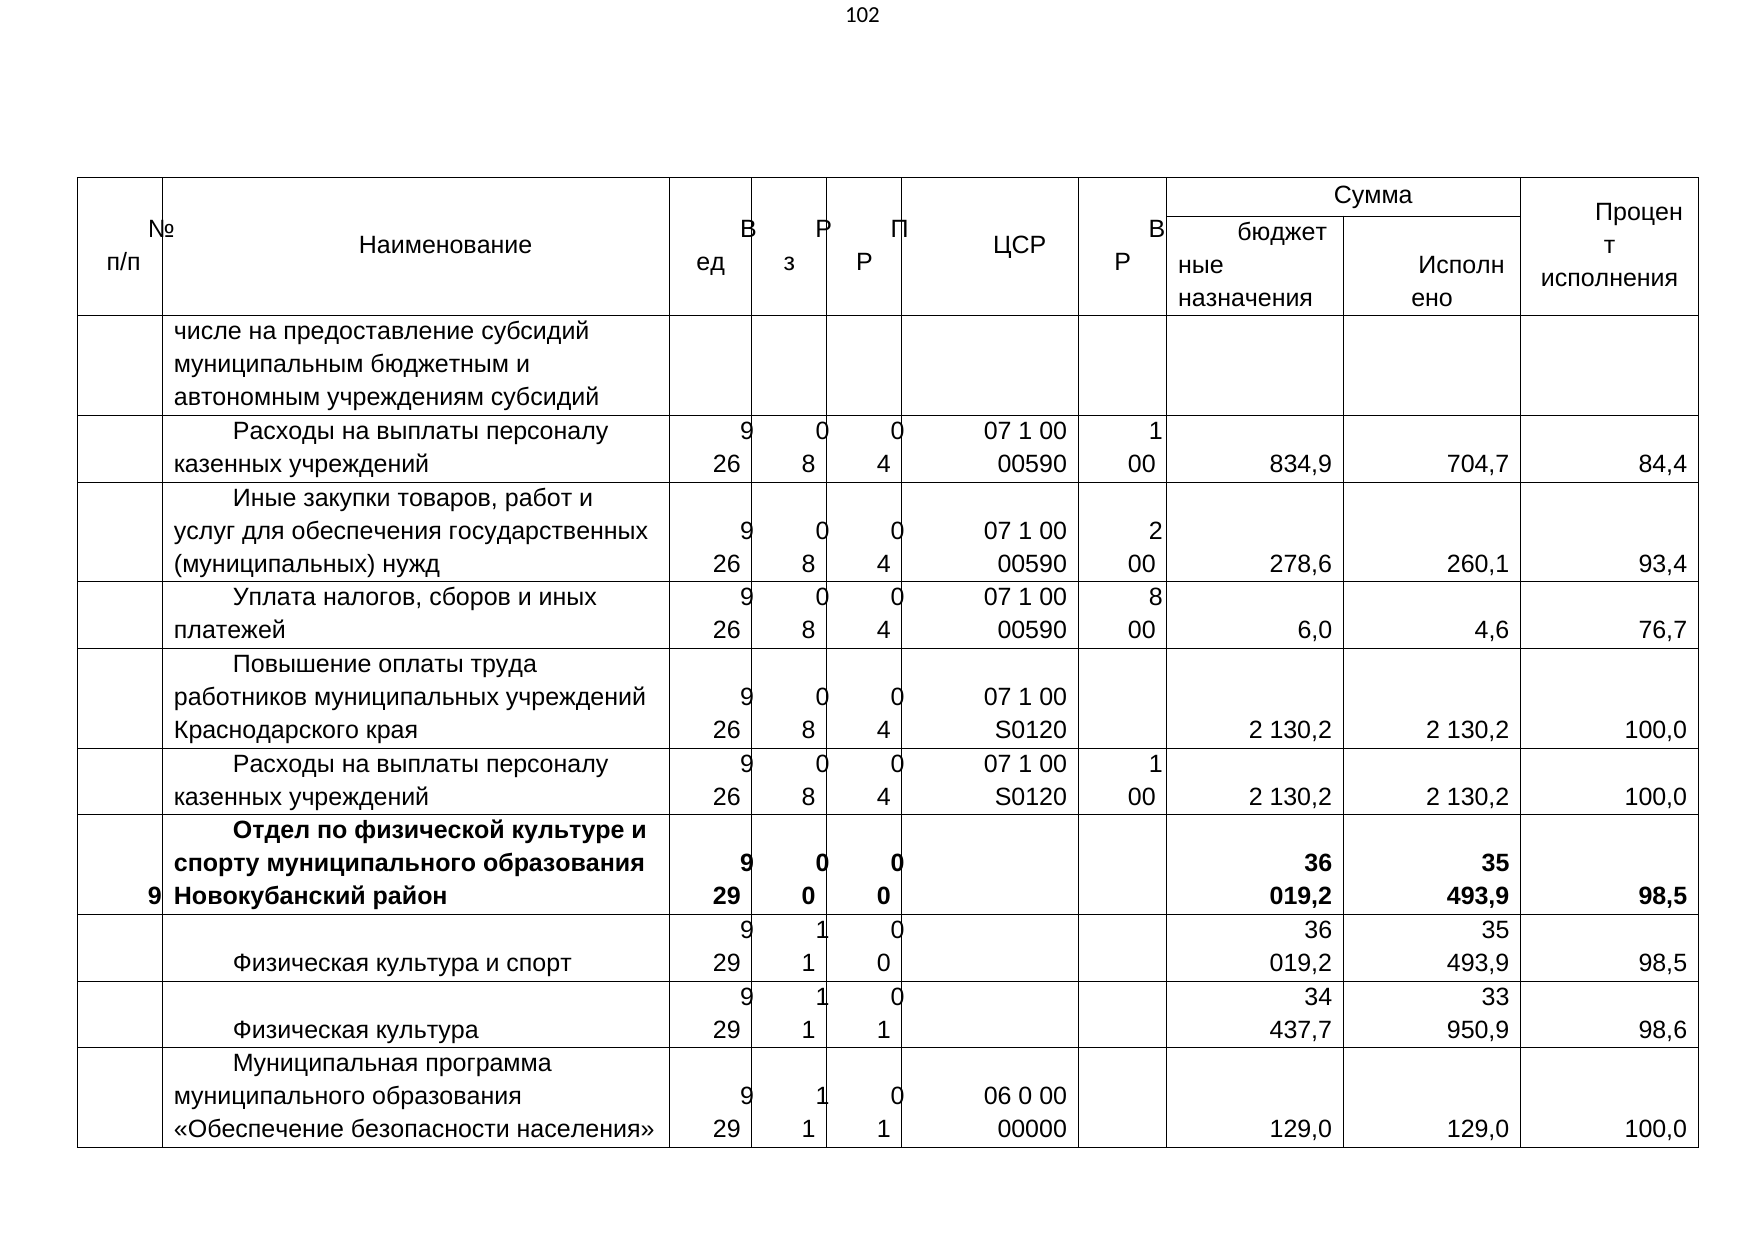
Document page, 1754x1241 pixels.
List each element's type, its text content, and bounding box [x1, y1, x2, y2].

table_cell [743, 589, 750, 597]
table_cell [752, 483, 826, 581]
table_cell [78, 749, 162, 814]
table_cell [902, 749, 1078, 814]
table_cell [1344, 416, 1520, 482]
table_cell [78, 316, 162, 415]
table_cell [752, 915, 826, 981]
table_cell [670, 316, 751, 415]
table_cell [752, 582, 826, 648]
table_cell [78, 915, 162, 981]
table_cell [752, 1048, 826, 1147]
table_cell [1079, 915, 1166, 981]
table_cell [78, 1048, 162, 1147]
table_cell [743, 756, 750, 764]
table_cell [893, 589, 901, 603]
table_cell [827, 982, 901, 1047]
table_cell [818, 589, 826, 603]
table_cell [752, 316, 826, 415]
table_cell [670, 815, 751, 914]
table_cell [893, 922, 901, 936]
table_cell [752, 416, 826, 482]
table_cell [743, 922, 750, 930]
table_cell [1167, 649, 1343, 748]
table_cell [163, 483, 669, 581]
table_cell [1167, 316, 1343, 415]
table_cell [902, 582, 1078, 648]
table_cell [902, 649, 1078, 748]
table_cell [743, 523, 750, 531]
table_header № п/п [78, 178, 162, 315]
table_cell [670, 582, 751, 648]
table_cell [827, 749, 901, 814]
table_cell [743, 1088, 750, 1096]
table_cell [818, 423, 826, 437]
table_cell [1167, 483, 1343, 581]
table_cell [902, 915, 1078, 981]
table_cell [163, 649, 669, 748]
table_header Процент исполнения [1521, 178, 1698, 315]
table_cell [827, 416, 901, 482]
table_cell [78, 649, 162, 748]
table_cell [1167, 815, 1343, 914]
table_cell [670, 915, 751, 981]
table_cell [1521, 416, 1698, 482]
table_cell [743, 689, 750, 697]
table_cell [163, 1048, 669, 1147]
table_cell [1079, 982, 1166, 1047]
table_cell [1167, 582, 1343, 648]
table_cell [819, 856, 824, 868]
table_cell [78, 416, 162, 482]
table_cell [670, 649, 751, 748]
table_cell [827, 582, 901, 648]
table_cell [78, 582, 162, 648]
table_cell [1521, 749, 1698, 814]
table_cell бюджетные назначения [1167, 217, 1343, 315]
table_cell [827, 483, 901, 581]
table_header ЦСР [902, 178, 1078, 315]
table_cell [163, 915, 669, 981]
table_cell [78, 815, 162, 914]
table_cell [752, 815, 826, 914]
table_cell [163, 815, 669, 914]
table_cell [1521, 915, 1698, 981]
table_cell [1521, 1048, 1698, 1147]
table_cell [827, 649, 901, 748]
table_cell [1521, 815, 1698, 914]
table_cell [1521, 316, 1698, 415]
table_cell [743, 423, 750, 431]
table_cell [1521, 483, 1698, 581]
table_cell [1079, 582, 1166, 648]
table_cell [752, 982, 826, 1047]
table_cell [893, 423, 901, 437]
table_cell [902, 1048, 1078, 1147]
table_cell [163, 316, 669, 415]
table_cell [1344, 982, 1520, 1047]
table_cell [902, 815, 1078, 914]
table_header Наименование [163, 178, 669, 315]
table_header ПР [827, 178, 901, 315]
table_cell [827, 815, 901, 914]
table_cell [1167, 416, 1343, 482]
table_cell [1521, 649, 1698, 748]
table_header ВР [1079, 178, 1166, 315]
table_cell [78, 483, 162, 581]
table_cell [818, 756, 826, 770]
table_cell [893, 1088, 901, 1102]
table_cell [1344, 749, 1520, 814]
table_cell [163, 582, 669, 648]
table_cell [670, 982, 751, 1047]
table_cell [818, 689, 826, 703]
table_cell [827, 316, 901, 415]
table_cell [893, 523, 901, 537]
table_header Сумма [1167, 178, 1520, 216]
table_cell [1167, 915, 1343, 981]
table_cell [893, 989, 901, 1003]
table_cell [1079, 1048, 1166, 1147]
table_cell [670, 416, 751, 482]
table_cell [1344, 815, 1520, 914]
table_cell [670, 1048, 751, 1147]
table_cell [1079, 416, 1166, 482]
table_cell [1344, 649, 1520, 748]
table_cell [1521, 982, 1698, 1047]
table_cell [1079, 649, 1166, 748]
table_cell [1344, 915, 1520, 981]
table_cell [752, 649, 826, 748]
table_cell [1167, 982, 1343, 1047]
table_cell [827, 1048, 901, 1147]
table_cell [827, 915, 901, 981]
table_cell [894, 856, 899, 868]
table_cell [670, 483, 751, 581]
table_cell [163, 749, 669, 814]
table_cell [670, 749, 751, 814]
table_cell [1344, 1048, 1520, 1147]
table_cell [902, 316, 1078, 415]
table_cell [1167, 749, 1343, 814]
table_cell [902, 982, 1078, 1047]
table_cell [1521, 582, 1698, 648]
table_header Вед [670, 178, 751, 315]
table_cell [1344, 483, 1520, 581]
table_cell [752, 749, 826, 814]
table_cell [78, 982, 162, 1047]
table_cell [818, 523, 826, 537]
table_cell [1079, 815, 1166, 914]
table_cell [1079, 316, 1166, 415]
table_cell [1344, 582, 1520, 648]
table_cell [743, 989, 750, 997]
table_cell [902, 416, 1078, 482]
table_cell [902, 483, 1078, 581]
table_cell Исполнено [1344, 217, 1520, 315]
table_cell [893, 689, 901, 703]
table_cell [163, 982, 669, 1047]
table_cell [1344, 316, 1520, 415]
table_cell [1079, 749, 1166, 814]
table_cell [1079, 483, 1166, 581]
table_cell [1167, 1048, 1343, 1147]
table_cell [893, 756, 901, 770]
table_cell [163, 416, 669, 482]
table_header Рз [752, 178, 826, 315]
